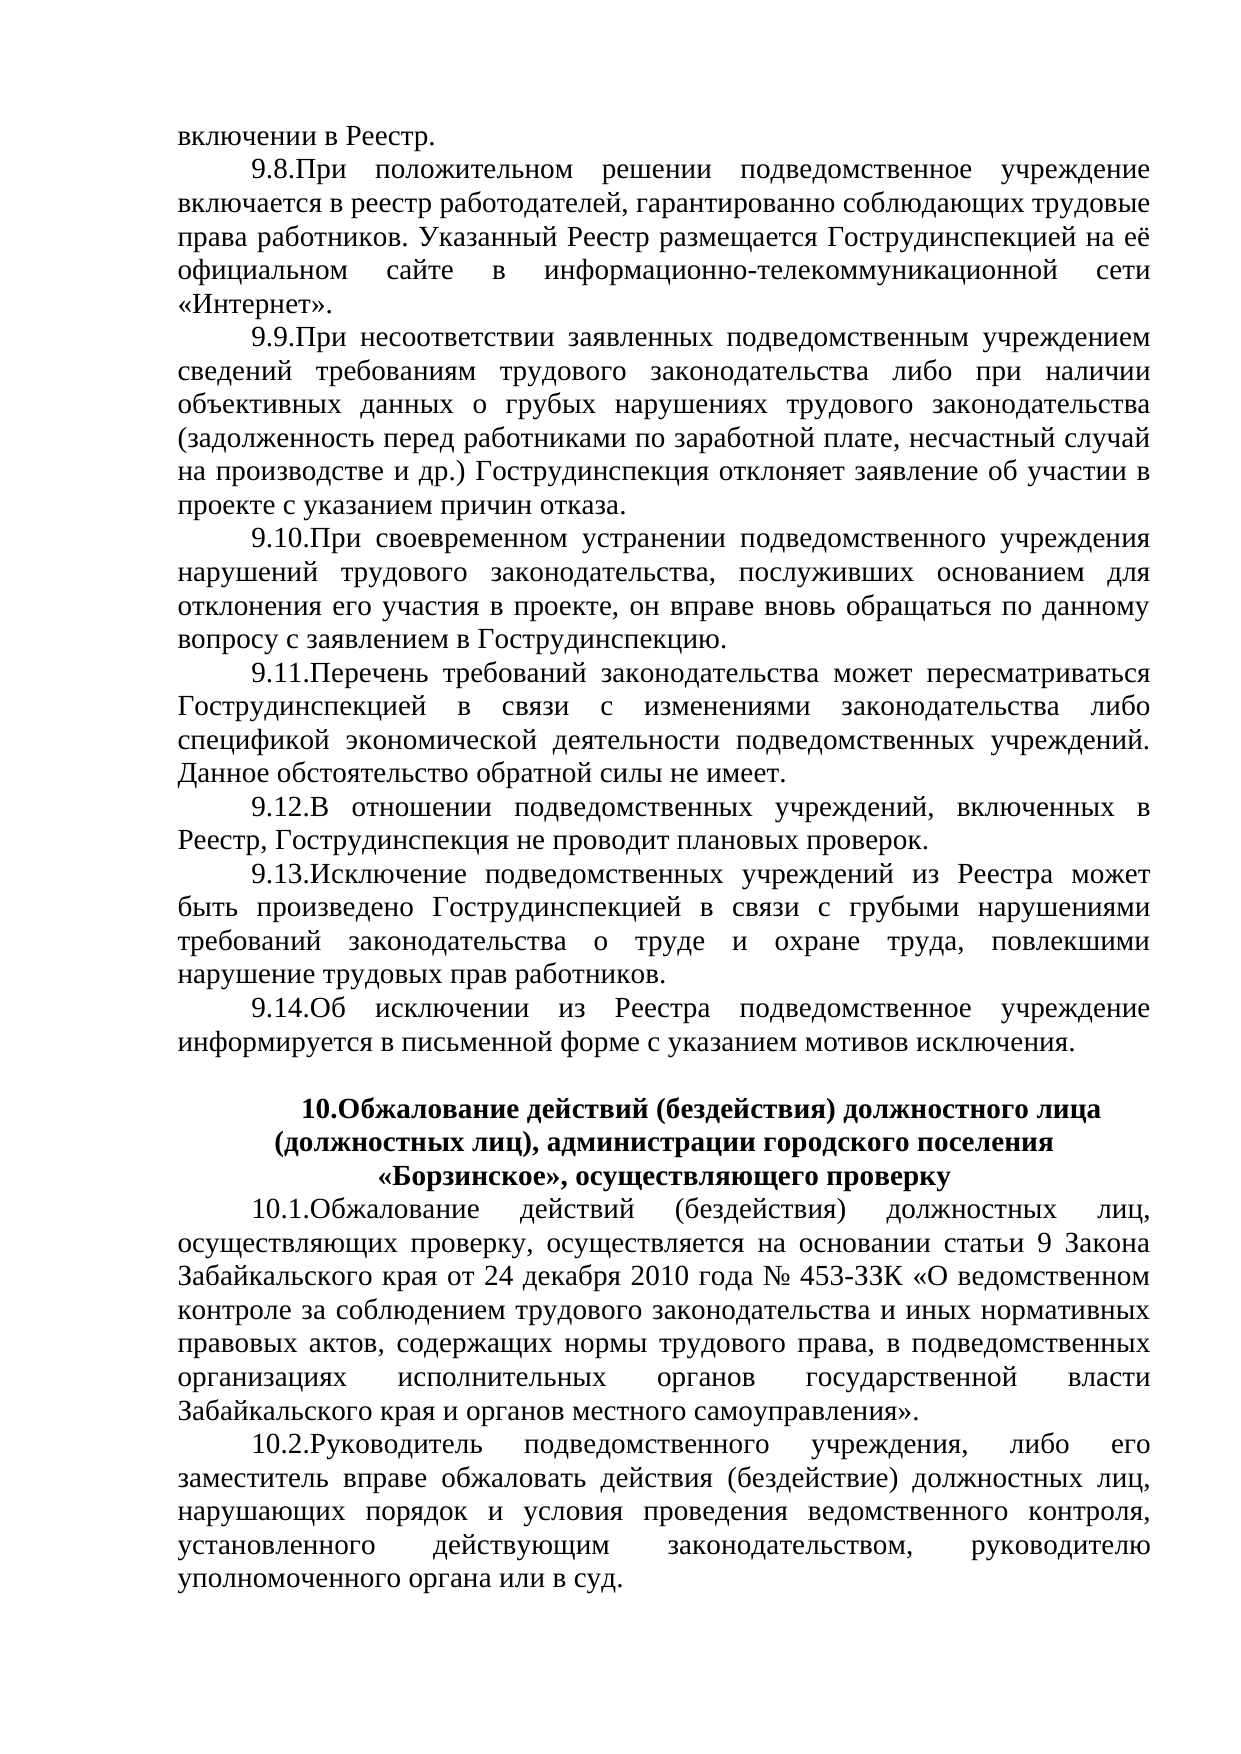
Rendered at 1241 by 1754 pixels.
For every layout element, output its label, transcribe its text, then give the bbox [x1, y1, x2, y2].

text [177, 118, 1152, 152]
text 9.14.Об исключении из Реестра подведомственное учреждение информируется в письменной форме с указанием мотивов исключения. [177, 990, 1152, 1057]
text 10.1.Обжалование действий (бездействия) должностных лиц, осуществляющих проверку, осуществляется на основании статьи 9 Закона Забайкальского края от 24 декабря 2010 года № 453-ЗЗК «О ведомственном контроле за соблюдением трудового законодательства и иных нормативных правовых актов, содержащих нормы трудового права, в подведомственных организациях исполнительных органов государственной власти Забайкальского края и органов местного самоуправления». [177, 1191, 1152, 1426]
text 9.10.При своевременном устранении подведомственного учреждения нарушений трудового законодательства, послуживших основанием для отклонения его участия в проекте, он вправе вновь обращаться по данному вопросу с заявлением в Гострудинспекцию. [177, 521, 1152, 655]
text 10.Обжалование действий (бездействия) должностного лица (должностных лиц), администрации городского поселения «Борзинское», осуществляющего проверку [177, 1091, 1152, 1191]
text 9.12.В отношении подведомственных учреждений, включенных в Реестр, Гострудинспекция не проводит плановых проверок. [177, 789, 1152, 856]
text 9.9.При несоответствии заявленных подведомственным учреждением сведений требованиям трудового законодательства либо при наличии объективных данных о грубых нарушениях трудового законодательства (задолженность перед работниками по заработной плате, несчастный случай на производстве и др.) Гострудинспекция отклоняет заявление об участии в проекте с указанием причин отказа. [177, 319, 1152, 521]
text 9.11.Перечень требований законодательства может пересматриваться Гострудинспекцией в связи с изменениями законодательства либо спецификой экономической деятельности подведомственных учреждений. Данное обстоятельство обратной силы не имеет. [177, 655, 1152, 789]
text 9.13.Исключение подведомственных учреждений из Реестра может быть произведено Гострудинспекцией в связи с грубыми нарушениями требований законодательства о труде и охране труда, повлекшими нарушение трудовых прав работников. [177, 856, 1152, 990]
text 10.2.Руководитель подведомственного учреждения, либо его заместитель вправе обжаловать действия (бездействие) должностных лиц, нарушающих порядок и условия проведения ведомственного контроля, установленного действующим законодательством, руководителю уполномоченного органа или в суд. [177, 1426, 1152, 1594]
text 9.8.При положительном решении подведомственное учреждение включается в реестр работодателей, гарантированно соблюдающих трудовые права работников. Указанный Реестр размещается Гострудинспекцией на её официальном сайте в информационно-телекоммуникационной сети «Интернет». [177, 152, 1152, 319]
